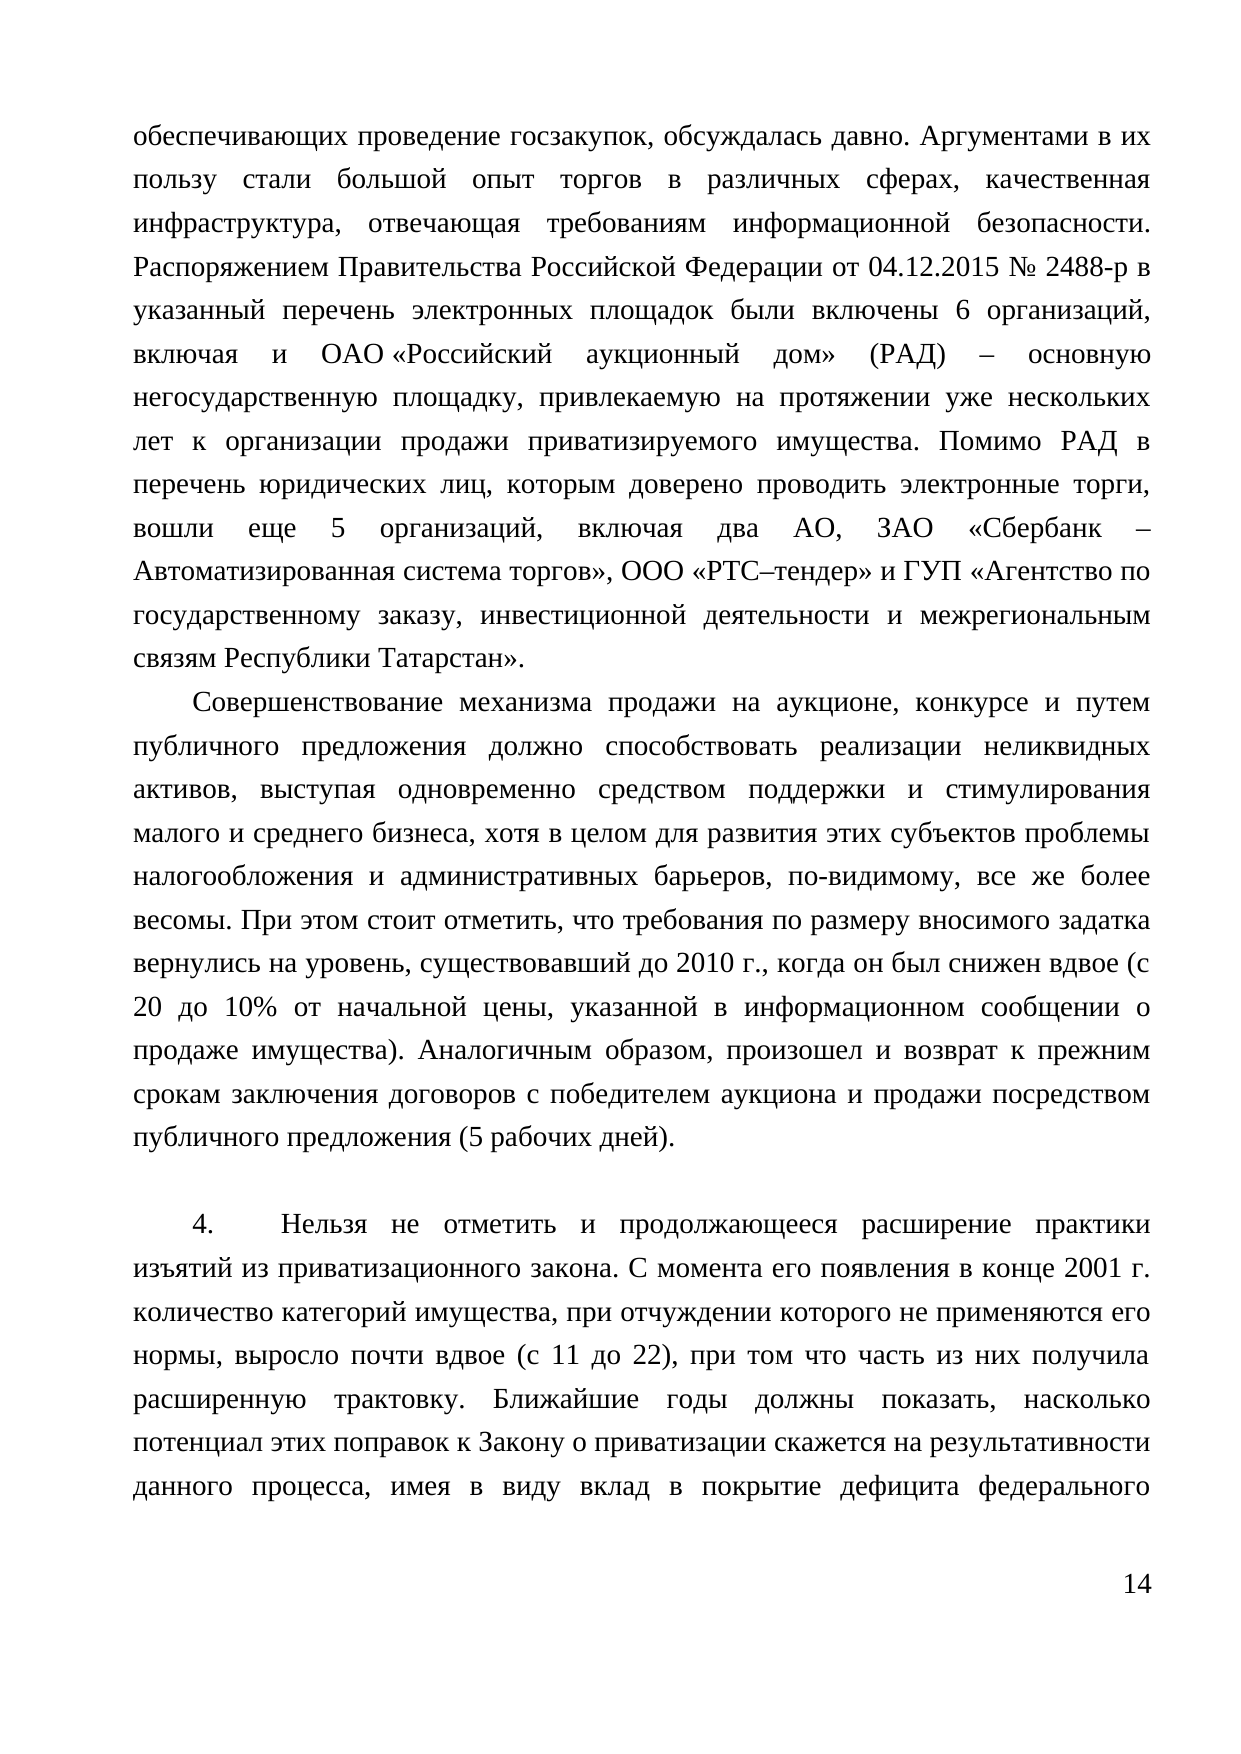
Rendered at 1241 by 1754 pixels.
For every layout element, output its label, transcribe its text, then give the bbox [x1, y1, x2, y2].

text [133, 118, 1152, 674]
text Совершенствование механизма продажи на аукционе, конкурсе и путем публичного предложения должно способствовать реализации неликвидных активов, выступая одновременно средством поддержки и стимулирования малого и среднего бизнеса, хотя в целом для развития этих субъектов проблемы налогообложения и административных барьеров, по-видимому, все же более весомы. При этом стоит отметить, что требования по размеру вносимого задатка вернулись на уровень, существовавший до 2010 г., когда он был снижен вдвое (с 20 до 10% от начальной цены, указанной в информационном сообщении о продаже имущества). Аналогичным образом, произошел и возврат к прежним срокам заключения договоров с победителем аукциона и продажи посредством публичного предложения (5 рабочих дней). [133, 684, 1152, 1153]
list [133, 1207, 1152, 1501]
